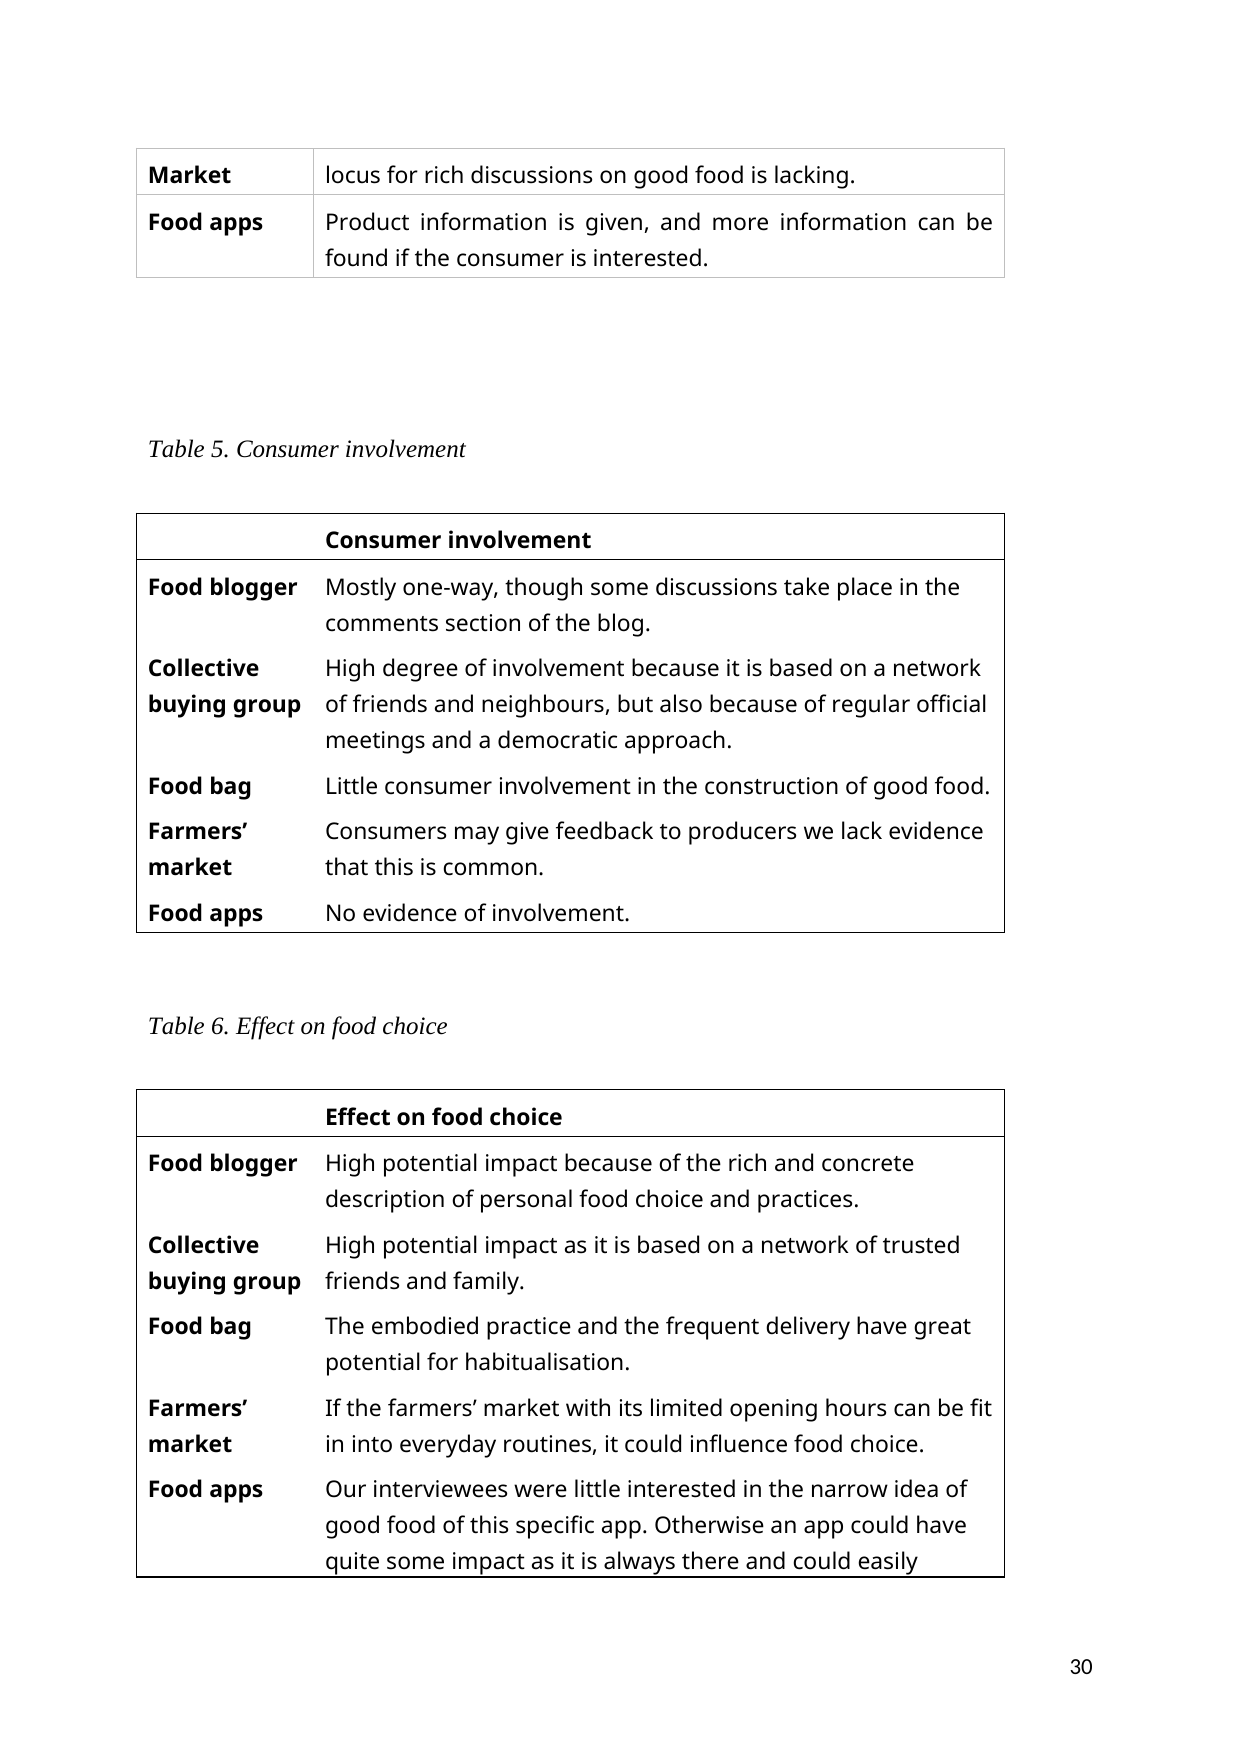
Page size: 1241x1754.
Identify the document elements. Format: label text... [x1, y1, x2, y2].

table_cell Mostly one-way, though some discussions take place in the comments section of the blog. [314, 560, 1004, 642]
table_cell Food apps [137, 1463, 313, 1576]
text Table 5. Consumer involvement [148, 434, 1093, 463]
table_cell No evidence of involvement. [314, 886, 1004, 932]
table_cell Food blogger [137, 1137, 313, 1218]
table_cell Little consumer involvement in the construction of good food. [314, 759, 1004, 805]
table_cell Food bag [137, 1300, 313, 1381]
table_header Consumer involvement [314, 514, 1004, 559]
table_cell Food apps [137, 195, 313, 277]
table_cell Food apps [137, 886, 313, 932]
table_header [137, 514, 313, 559]
table_cell Farmers’ market [137, 1381, 313, 1463]
table_header [137, 1090, 313, 1136]
table_cell Farmers’ Market [137, 149, 313, 194]
table_cell Collective buying group [137, 1219, 313, 1300]
table_cell If the farmers’ market with its limited opening hours can be fit in into everyday routines, it could influence food choice. [314, 1381, 1004, 1463]
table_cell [314, 149, 1004, 194]
table_cell Food bag [137, 759, 313, 805]
table_cell Collective buying group [137, 642, 313, 759]
table_cell High potential impact as it is based on a network of trusted friends and family. [314, 1219, 1004, 1300]
table_header Effect on food choice [314, 1090, 1004, 1136]
table_cell High potential impact because of the rich and concrete description of personal food choice and practices. [314, 1137, 1004, 1218]
text Table 6. Effect on food choice [148, 1011, 1093, 1040]
table_cell High degree of involvement because it is based on a network of friends and neighbours, but also because of regular official meetings and a democratic approach. [314, 642, 1004, 759]
table_cell Consumers may give feedback to producers we lack evidence that this is common. [314, 805, 1004, 886]
table_cell Farmers’ market [137, 805, 313, 886]
table_cell The embodied practice and the frequent delivery have great potential for habitualisation. [314, 1300, 1004, 1381]
table_cell Food blogger [137, 560, 313, 642]
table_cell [314, 1463, 1004, 1576]
table_cell Product information is given, and more information can be found if the consumer is interested. [314, 195, 1004, 277]
